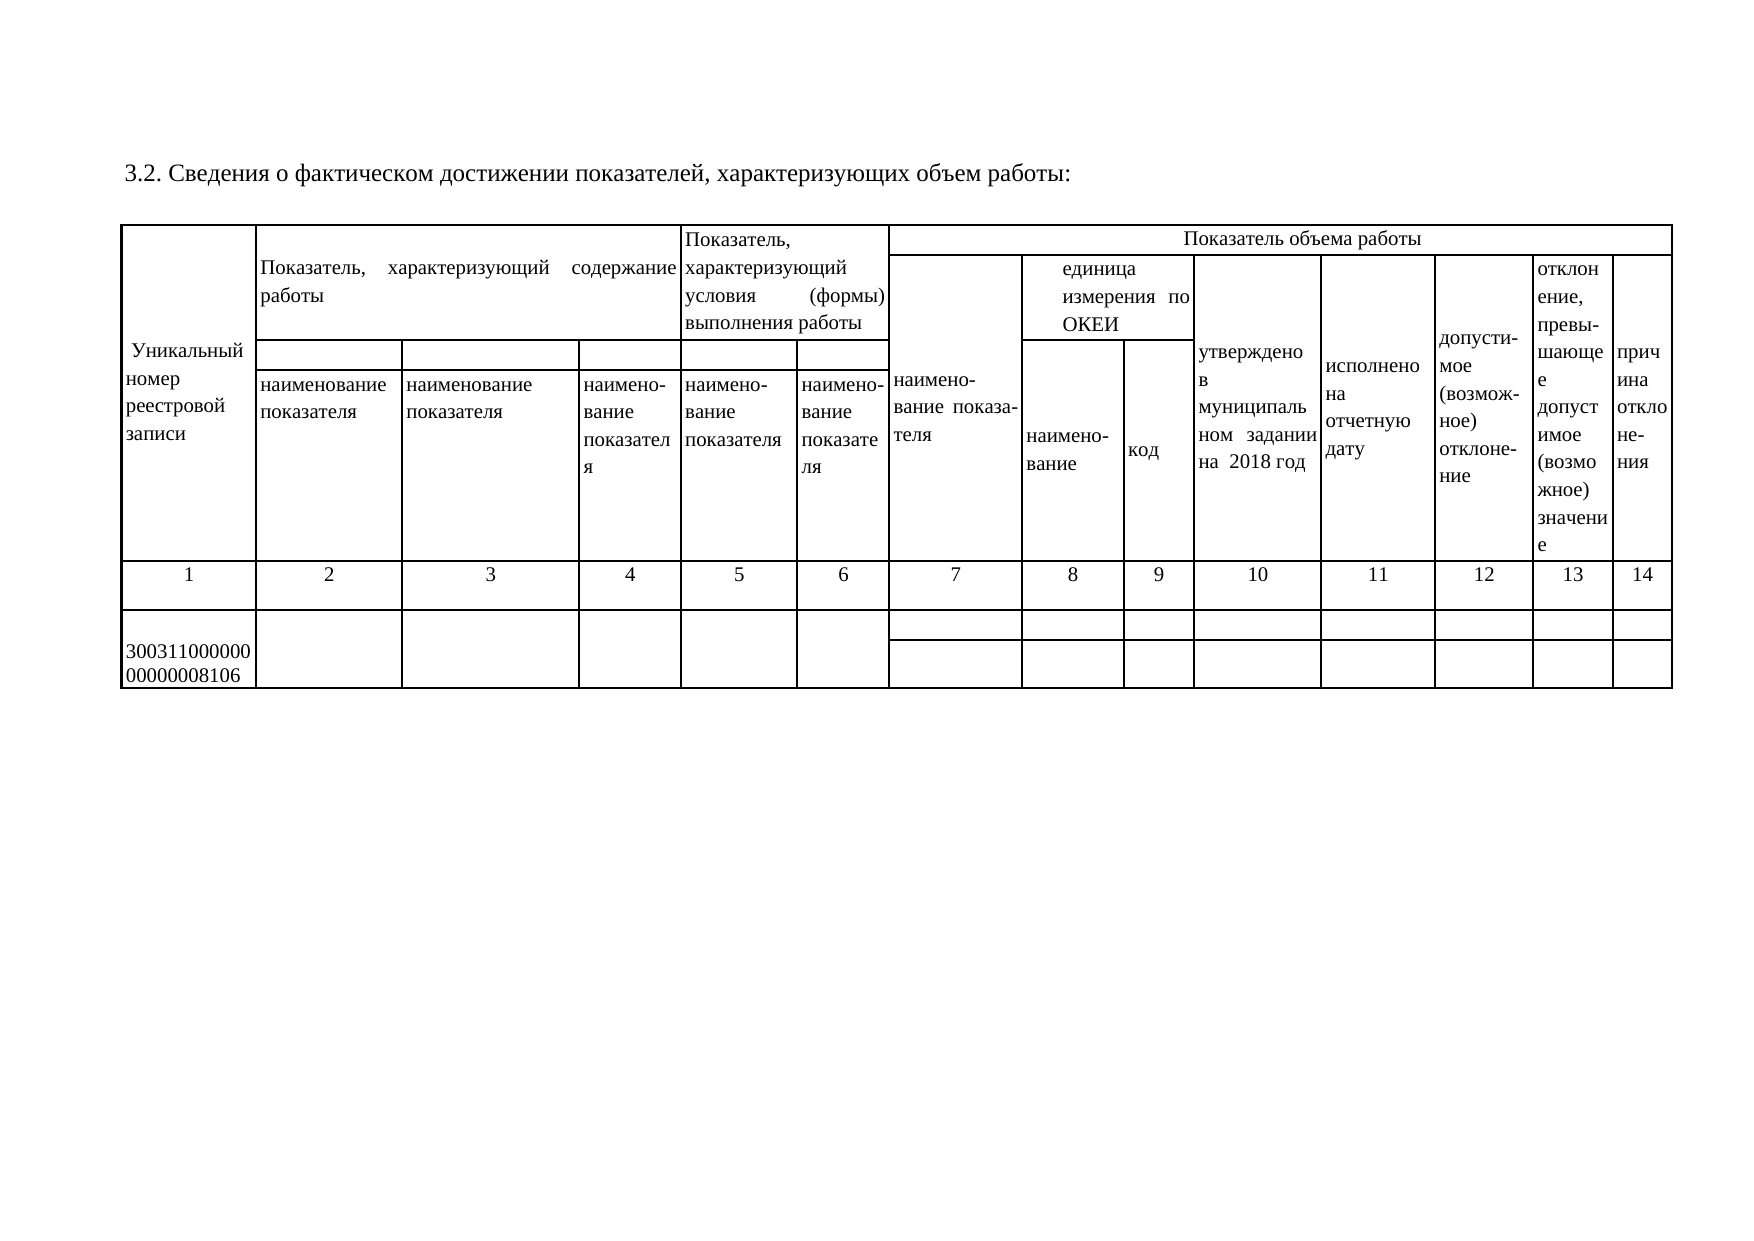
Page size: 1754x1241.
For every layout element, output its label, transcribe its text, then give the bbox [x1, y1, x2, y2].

table_cell [682, 341, 796, 369]
table_cell 13 [1534, 562, 1612, 609]
table_header Показатель, характеризующий условия (формы) выполнения работы [682, 226, 888, 339]
table_cell [1614, 611, 1671, 639]
table_cell [1614, 641, 1671, 687]
table_cell [1322, 641, 1434, 687]
table_header Показатель, характеризующий содержание работы [257, 226, 680, 339]
table_cell наименование показателя [798, 371, 888, 560]
table_cell причина отклонения [1614, 256, 1671, 560]
table_cell [1023, 641, 1123, 687]
table_cell наименование показателя [682, 371, 796, 560]
table_cell [1436, 641, 1532, 687]
table_cell 1 [123, 562, 255, 609]
table_cell наименование показателя [257, 371, 401, 560]
table_cell 11 [1322, 562, 1434, 609]
table_cell утверждено в муниципальном задании на 2018 год [1195, 256, 1320, 560]
table_cell код [1125, 341, 1193, 560]
table_cell 6 [798, 562, 888, 609]
table_cell наименование показателя [403, 371, 578, 560]
table_cell [798, 341, 888, 369]
table_cell [890, 641, 1021, 687]
table_cell 14 [1614, 562, 1671, 609]
table_cell [798, 611, 888, 687]
table_cell [257, 341, 401, 369]
table_cell 9 [1125, 562, 1193, 609]
table_cell наименование показателя [580, 371, 680, 560]
table_cell [403, 611, 578, 687]
table_cell 300311000000 00000008106 [123, 611, 255, 687]
table_cell [1195, 641, 1320, 687]
table_cell [1534, 611, 1612, 639]
table_cell 7 [890, 562, 1021, 609]
table_cell 2 [257, 562, 401, 609]
table_cell 5 [682, 562, 796, 609]
table_header Показатель объема работы [890, 226, 1671, 254]
table_cell [1322, 611, 1434, 639]
table_cell [1023, 611, 1123, 639]
table_header Уникальный номер реестровой записи [123, 226, 255, 560]
table_cell [1195, 611, 1320, 639]
table_cell [403, 341, 578, 369]
table_cell [580, 611, 680, 687]
table_cell 10 [1195, 562, 1320, 609]
table_cell [682, 611, 796, 687]
table_cell [1125, 611, 1193, 639]
text 3.2. Сведения о фактическом достижении показателей, характеризующих объем работы: [118, 158, 1636, 187]
table_cell 8 [1023, 562, 1123, 609]
table_cell [890, 611, 1021, 639]
table_cell 4 [580, 562, 680, 609]
table_cell наименование [1023, 341, 1123, 560]
table_cell [1436, 611, 1532, 639]
table_cell 12 [1436, 562, 1532, 609]
table_cell единица измерения по ОКЕИ [1023, 256, 1193, 339]
table_cell [257, 611, 401, 687]
table_cell наименование показателя [890, 256, 1021, 560]
table_cell 3 [403, 562, 578, 609]
table_cell допустимое (возможное) отклонение [1436, 256, 1532, 560]
table_cell [580, 341, 680, 369]
table_cell отклонение, превышающее допустимое (возможное) значение [1534, 256, 1612, 560]
table_cell [1125, 641, 1193, 687]
table_cell [1534, 641, 1612, 687]
table_cell исполнено на отчетную дату [1322, 256, 1434, 560]
